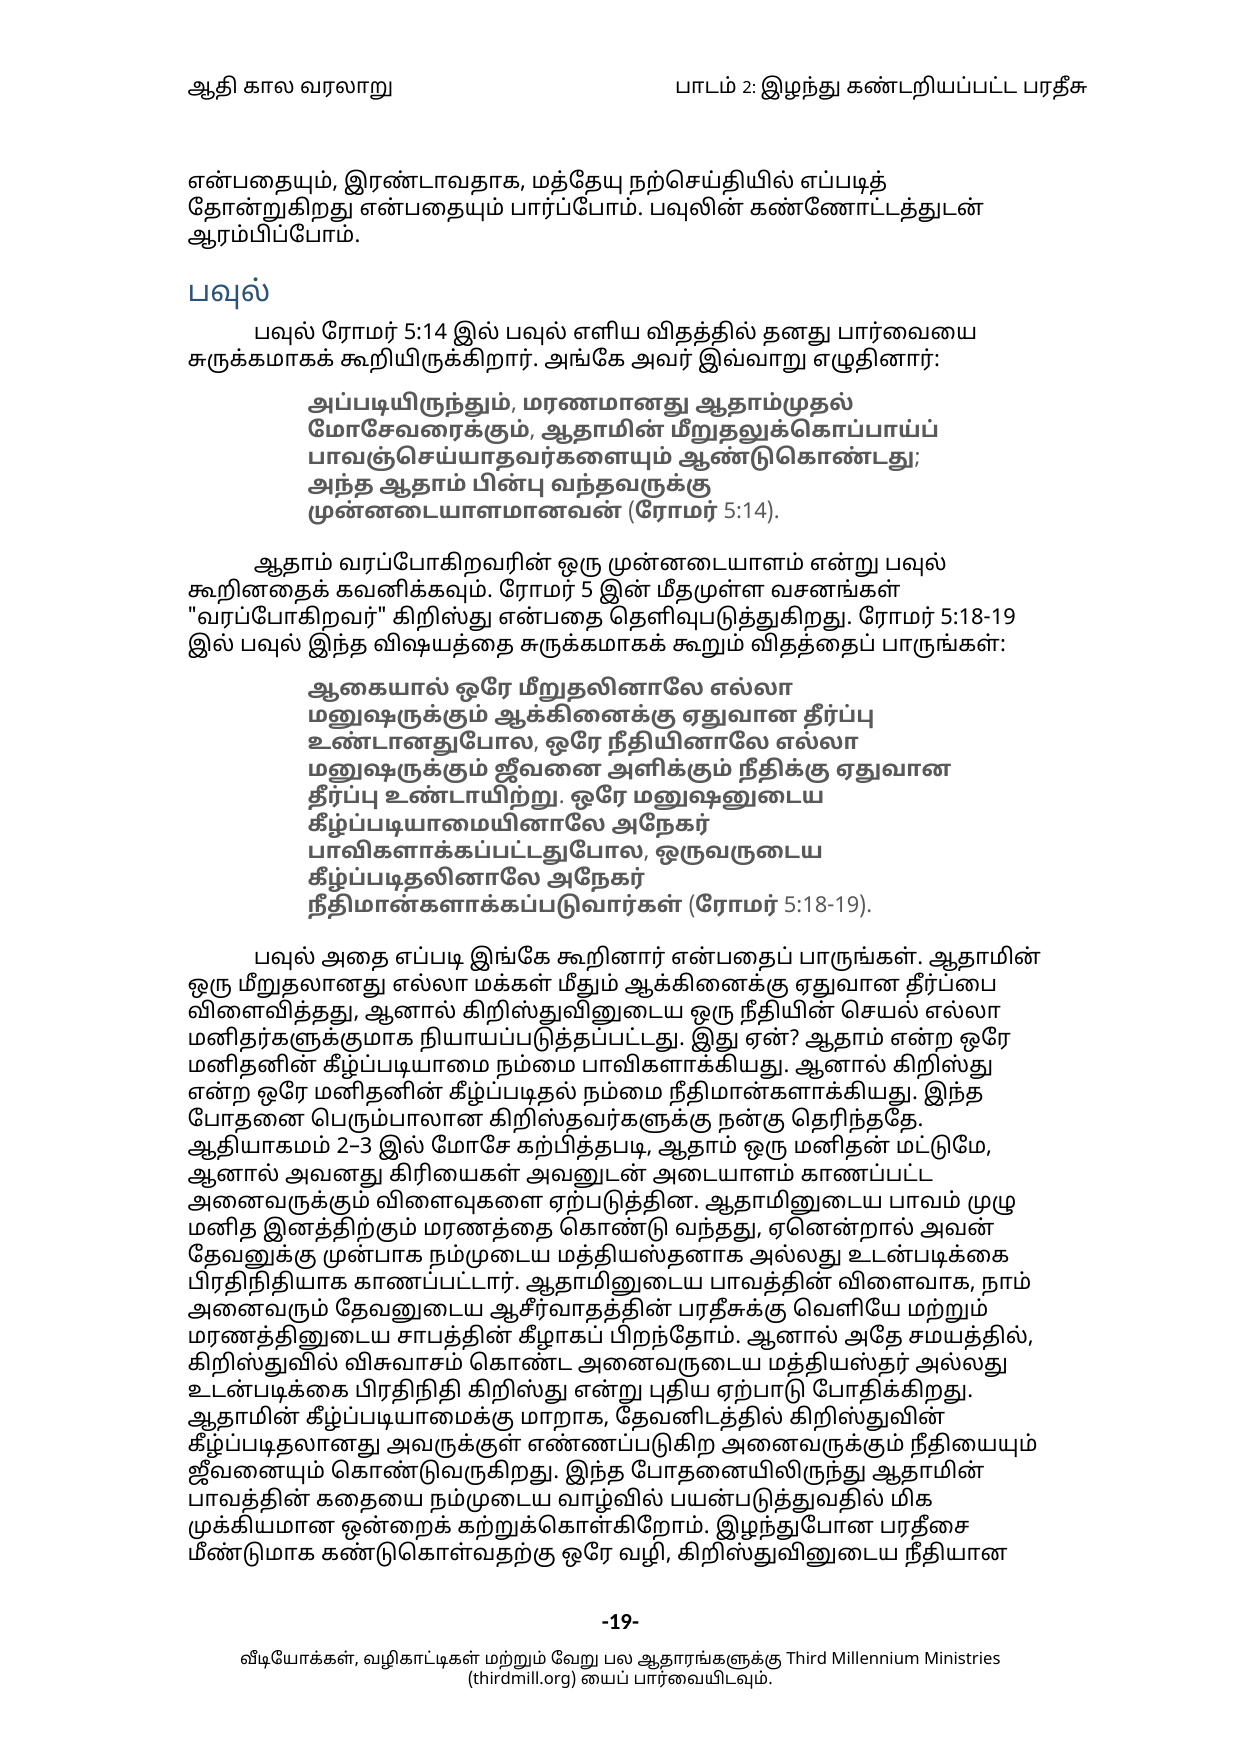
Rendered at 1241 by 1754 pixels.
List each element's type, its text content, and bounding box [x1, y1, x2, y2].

subtitle பவுல் [187, 276, 1053, 312]
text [187, 169, 1053, 251]
text ஆகையால் ஒரே மீறுதலினாலே எல்லா மனுஷருக்கும் ஆக்கினைக்கு ஏதுவான தீர்ப்பு உண்டானதுபோல, ஒரே நீதியினாலே எல்லா மனுஷருக்கும் ஜீவனை அளிக்கும் நீதிக்கு ஏதுவான தீர்ப்பு உண்டாயிற்று. ஒரே மனுஷனுடைய கீழ்ப்படியாமையினாலே அநேகர் பாவிகளாக்கப்பட்டதுபோல, ஒருவருடைய கீழ்ப்படிதலினாலே அநேகர் நீதிமான்களாக்கப்படுவார்கள் (ரோமர் 5:18-19). [307, 676, 978, 920]
text அப்படியிருந்தும், மரணமானது ஆதாம்முதல் மோசேவரைக்கும், ஆதாமின் மீறுதலுக்கொப்பாய்ப் பாவஞ்செய்யாதவர்களையும் ஆண்டுகொண்டது; அந்த ஆதாம் பின்பு வந்தவருக்கு முன்னடையாளமானவன் (ரோமர் 5:14). [307, 391, 978, 526]
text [187, 945, 1053, 1568]
text பவுல் ரோமர் 5:14 இல் பவுல் எளிய விதத்தில் தனது பார்வையை சுருக்கமாகக் கூறியிருக்கிறார். அங்கே அவர் இவ்வாறு எழுதினார்: [187, 320, 1053, 374]
text ஆதாம் வரப்போகிறவரின் ஒரு முன்னடையாளம் என்று பவுல் கூறினதைக் கவனிக்கவும். ரோமர் 5 இன் மீதமுள்ள வசனங்கள் "வரப்போகிறவர்" கிறிஸ்து என்பதை தெளிவுபடுத்துகிறது. ரோமர் 5:18-19 இல் பவுல் இந்த விஷயத்தை சுருக்கமாகக் கூறும் விதத்தைப் பாருங்கள்: [187, 551, 1053, 660]
